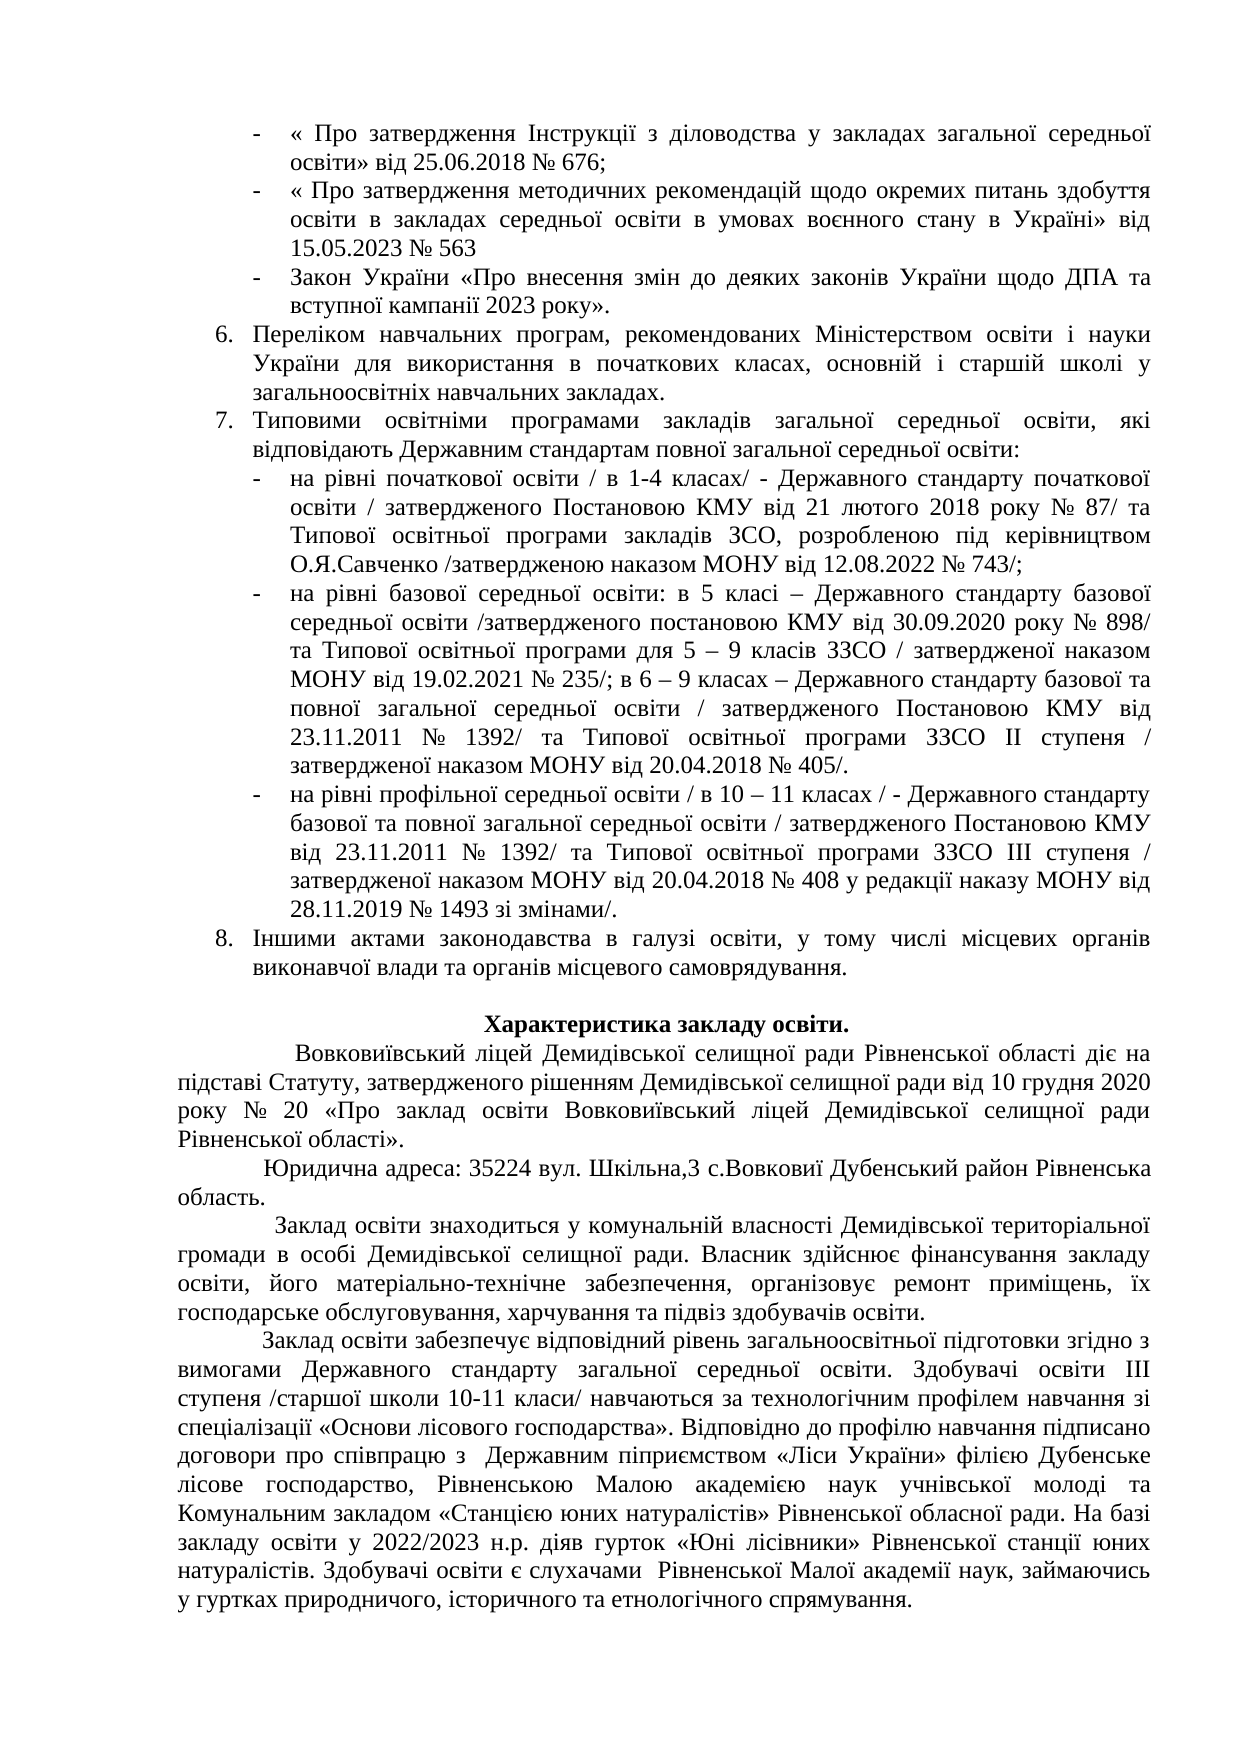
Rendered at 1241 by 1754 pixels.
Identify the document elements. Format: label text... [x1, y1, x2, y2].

list « Про затвердження методичних рекомендацій щодо окремих питань здобуття освіти в закладах середньої освіти в умовах воєнного стану в Україні» від 15.05.2023 № 563 [252, 176, 1152, 262]
text Заклад освіти забезпечує відповідний рівень загальноосвітньої підготовки згідно з вимогами Державного стандарту загальної середньої освіти. Здобувачі освіти ІІІ ступеня /старшої школи 10-11 класи/ навчаються за технологічним профілем навчання зі спеціалізації «Основи лісового господарства». Відповідно до профілю навчання підписано договори про співпрацю з Державним піприємством «Ліси України» філією Дубенське лісове господарство, Рівненською Малою академією наук учнівської молоді та Комунальним закладом «Станцією юних натуралістів» Рівненської обласної ради. На базі закладу освіти у 2022/2023 н.р. діяв гурток «Юні лісівники» Рівненської станції юних натуралістів. Здобувачі освіти є слухачами Рівненської Малої академії наук, займаючись у гуртках природничого, історичного та етнологічного спрямування. [177, 1326, 1152, 1613]
list на рівні початкової освіти / в 1-4 класах/ - Державного стандарту початкової освіти / затвердженого Постановою КМУ від 21 лютого 2018 року № 87/ та Типової освітньої програми закладів ЗСО, розробленою під керівництвом О.Я.Савченко /затвердженою наказом МОНУ від 12.08.2022 № 743/; [252, 463, 1152, 578]
list Типовими освітніми програмами закладів загальної середньої освіти, які відповідають Державним стандартам повної загальної середньої освіти: [215, 406, 1152, 463]
text Заклад освіти знаходиться у комунальній власності Демидівської територіальної громади в особі Демидівської селищної ради. Власник здійснює фінансування закладу освіти, його матеріально-технічне забезпечення, організовує ремонт приміщень, їх господарське обслуговування, харчування та підвіз здобувачів освіти. [177, 1211, 1152, 1326]
list на рівні профільної середньої освіти / в 10 – 11 класах / - Державного стандарту базової та повної загальної середньої освіти / затвердженого Постановою КМУ від 23.11.2011 № 1392/ та Типової освітньої програми ЗЗСО ІІІ ступеня / затвердженої наказом МОНУ від 20.04.2018 № 408 у редакції наказу МОНУ від 28.11.2019 № 1493 зі змінами/. [252, 779, 1152, 923]
text Вовковиївський ліцей Демидівської селищної ради Рівненської області діє на підставі Статуту, затвердженого рішенням Демидівської селищної ради від 10 грудня 2020 року № 20 «Про заклад освіти Вовковиївський ліцей Демидівської селищної ради Рівненської області». [177, 1038, 1152, 1153]
text Характеристика закладу освіти. [177, 1009, 1152, 1038]
list « Про затвердження Інструкції з діловодства у закладах загальної середньої освіти» від 25.06.2018 № 676; [252, 118, 1152, 176]
list Закон України «Про внесення змін до деяких законів України щодо ДПА та вступної кампанії 2023 року». [252, 262, 1152, 319]
text Юридична адреса: 35224 вул. Шкільна,3 c.Вовковиї Дубенський район Рівненська область. [177, 1153, 1152, 1211]
list Переліком навчальних програм, рекомендованих Міністерством освіти і науки України для використання в початкових класах, основній і старшій школі у загальноосвітніх навчальних закладах. [215, 319, 1152, 406]
list Іншими актами законодавства в галузі освіти, у тому числі місцевих органів виконавчої влади та органів місцевого самоврядування. [215, 923, 1152, 981]
list на рівні базової середньої освіти: в 5 класі – Державного стандарту базової середньої освіти /затвердженого постановою КМУ від 30.09.2020 року № 898/ та Типової освітньої програми для 5 – 9 класів ЗЗСО / затвердженої наказом МОНУ від 19.02.2021 № 235/; в 6 – 9 класах – Державного стандарту базової та повної загальної середньої освіти / затвердженого Постановою КМУ від 23.11.2011 № 1392/ та Типової освітньої програми ЗЗСО ІІ ступеня / затвердженої наказом МОНУ від 20.04.2018 № 405/. [252, 578, 1152, 779]
